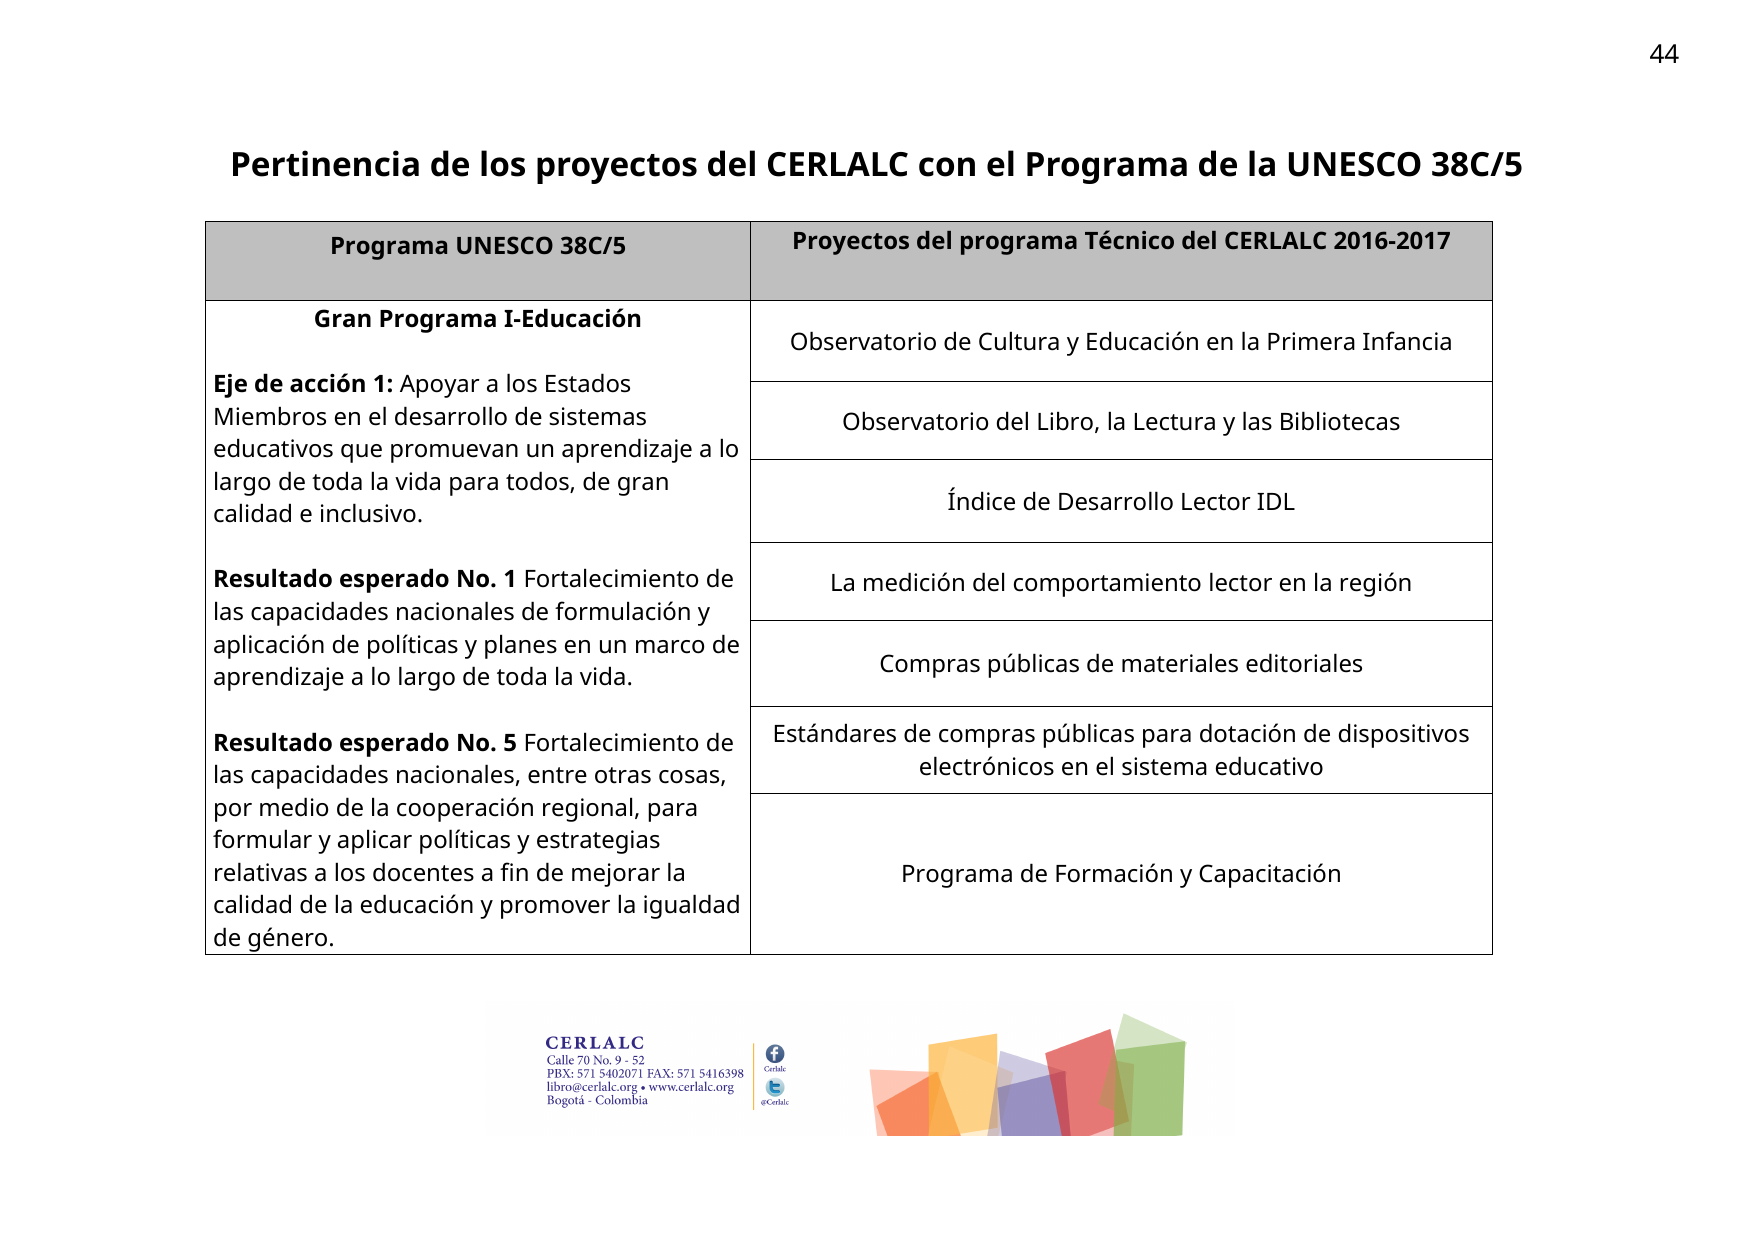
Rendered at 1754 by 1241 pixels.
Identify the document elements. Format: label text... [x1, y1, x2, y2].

table_cell Compras públicas de materiales editoriales [751, 621, 1492, 706]
table_cell Observatorio de Cultura y Educación en la Primera Infancia [751, 301, 1492, 381]
subtitle Pertinencia de los proyectos del CERLALC con el Programa de la UNESCO 38C/5 [75, 141, 1679, 186]
table_cell La medición del comportamiento lector en la región [751, 543, 1492, 620]
table_header Programa UNESCO 38C/5 [206, 222, 750, 300]
table_cell Programa de Formación y Capacitación [751, 794, 1492, 953]
table_cell Observatorio del Libro, la Lectura y las Bibliotecas [751, 382, 1492, 459]
table_cell Gran Programa I-Educación Eje de acción 1: Apoyar a los Estados Miembros en el desarrollo de sistemas educativos que promuevan un aprendizaje a lo largo de toda la vida para todos, de gran calidad e inclusivo. Resultado esperado No. 1 Fortalecimiento de las capacidades nacionales de formulación y aplicación de políticas y planes en un marco de aprendizaje a lo largo de toda la vida. Resultado esperado No. 5 Fortalecimiento de las capacidades nacionales, entre otras cosas, por medio de la cooperación regional, para formular y aplicar políticas y estrategias relativas a los docentes a fin de mejorar la calidad de la educación y promover la igualdad de género. [206, 301, 750, 953]
table_cell Estándares de compras públicas para dotación de dispositivos electrónicos en el sistema educativo [751, 707, 1492, 793]
table_cell Índice de Desarrollo Lector IDL [751, 460, 1492, 542]
picture [484, 1001, 1235, 1136]
table_header Proyectos del programa Técnico del CERLALC 2016-2017 [751, 222, 1492, 300]
